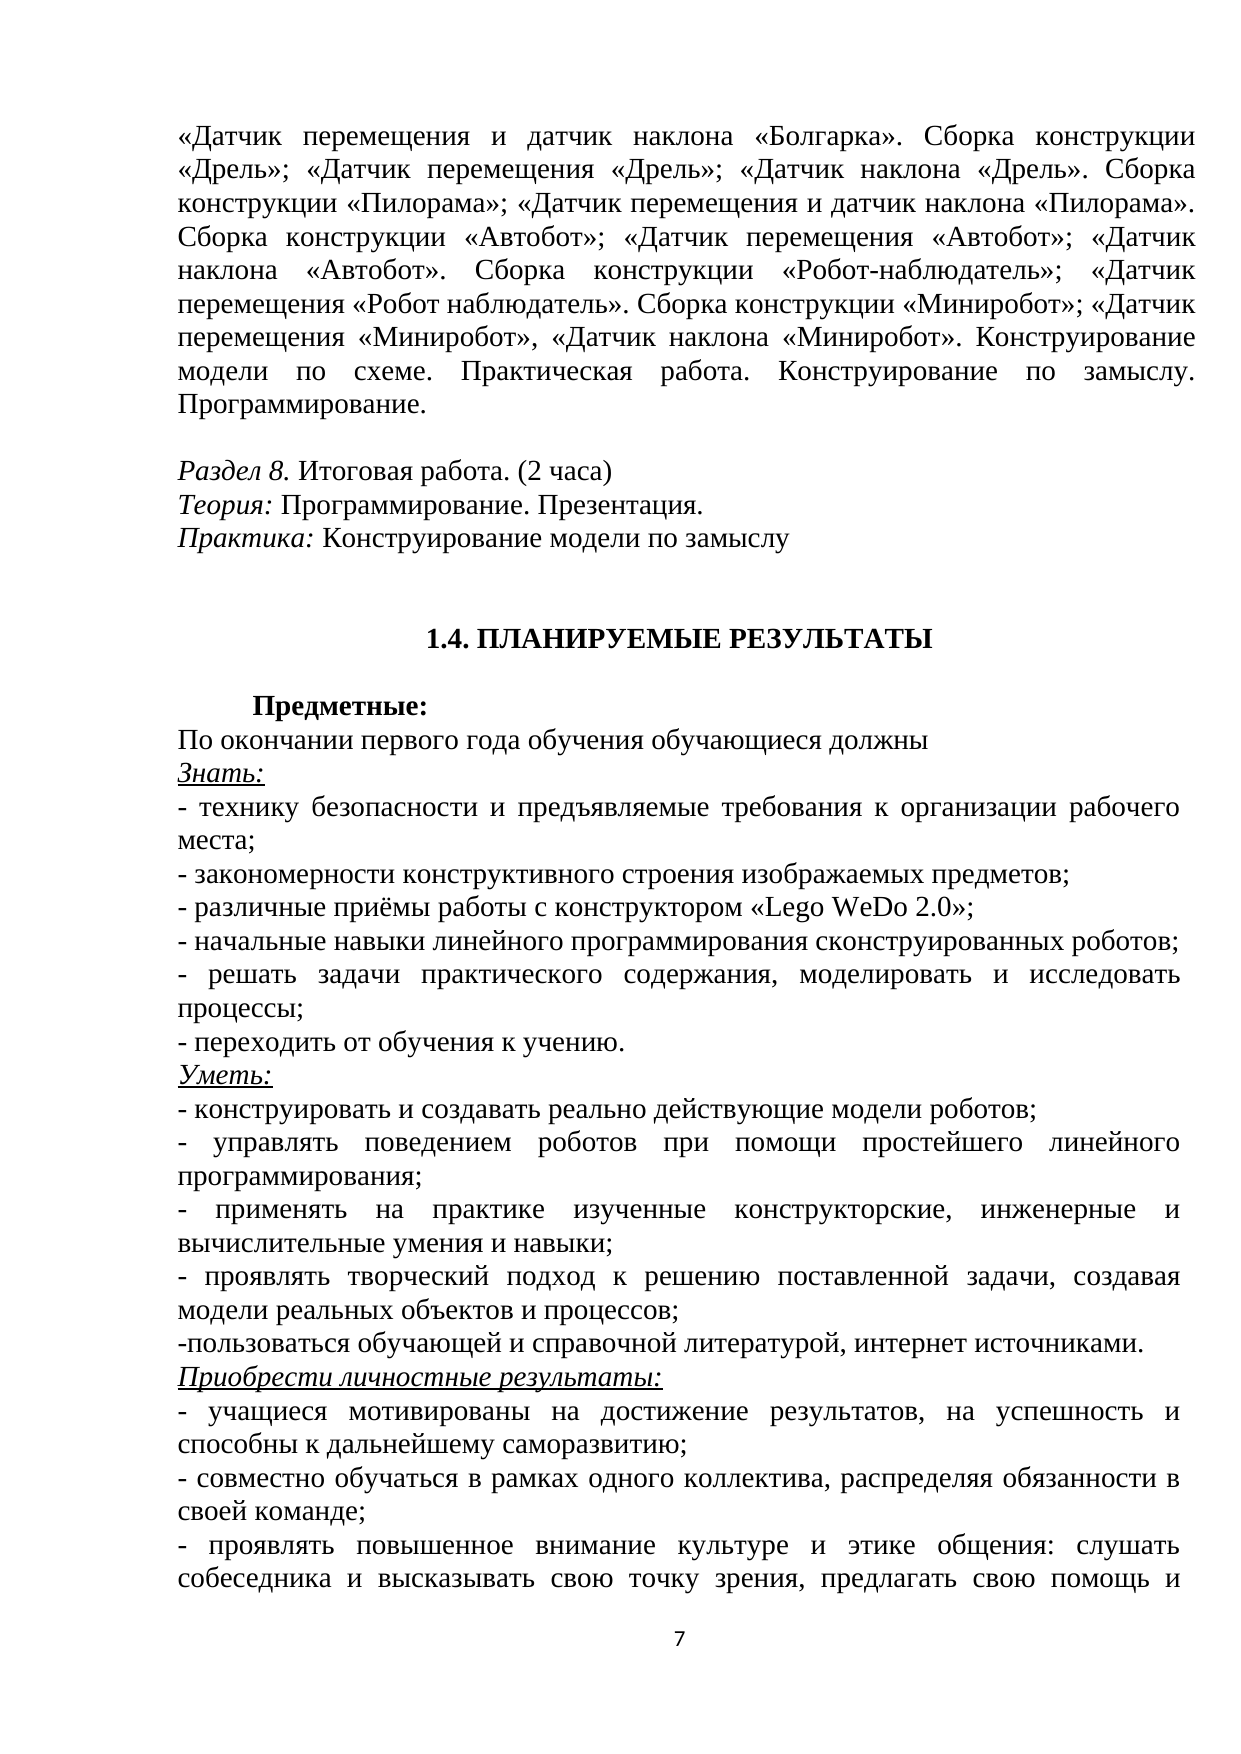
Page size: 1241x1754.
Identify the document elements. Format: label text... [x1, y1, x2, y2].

text - различные приёмы работы с конструктором «Lego WeDo 2.0»; [177, 889, 1181, 923]
text - управлять поведением роботов при помощи простейшего линейного программирования; [177, 1124, 1181, 1191]
text - решать задачи практического содержания, моделировать и исследовать процессы; [177, 957, 1181, 1024]
text Предметные: [177, 688, 1181, 722]
text -пользоваться обучающей и справочной литературой, интернет источниками. [177, 1326, 1181, 1359]
text Уметь: [177, 1057, 1181, 1091]
text По окончании первого года обучения обучающиеся должны [177, 722, 1181, 755]
text - совместно обучаться в рамках одного коллектива, распределяя обязанности в своей команде; [177, 1460, 1181, 1527]
text Раздел 8. Итоговая работа. (2 часа) [177, 453, 1181, 487]
text - начальные навыки линейного программирования сконструированных роботов; [177, 923, 1181, 957]
text - проявлять творческий подход к решению поставленной задачи, создавая модели реальных объектов и процессов; [177, 1258, 1181, 1326]
text 1.4. ПЛАНИРУЕМЫЕ РЕЗУЛЬТАТЫ [177, 621, 1181, 655]
text Знать: [177, 755, 1181, 789]
text - переходить от обучения к учению. [177, 1024, 1181, 1057]
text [177, 118, 1196, 420]
text - учащиеся мотивированы на достижение результатов, на успешность и способны к дальнейшему саморазвитию; [177, 1393, 1181, 1460]
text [177, 1527, 1181, 1594]
text - закономерности конструктивного строения изображаемых предметов; [177, 856, 1181, 889]
text Приобрести личностные результаты: [177, 1359, 1181, 1393]
text Теория: Программирование. Презентация. [177, 487, 1181, 521]
text - применять на практике изученные конструкторские, инженерные и вычислительные умения и навыки; [177, 1191, 1181, 1258]
text - технику безопасности и предъявляемые требования к организации рабочего места; [177, 789, 1181, 856]
text - конструировать и создавать реально действующие модели роботов; [177, 1091, 1181, 1124]
text Практика: Конструирование модели по замыслу [177, 521, 1181, 554]
